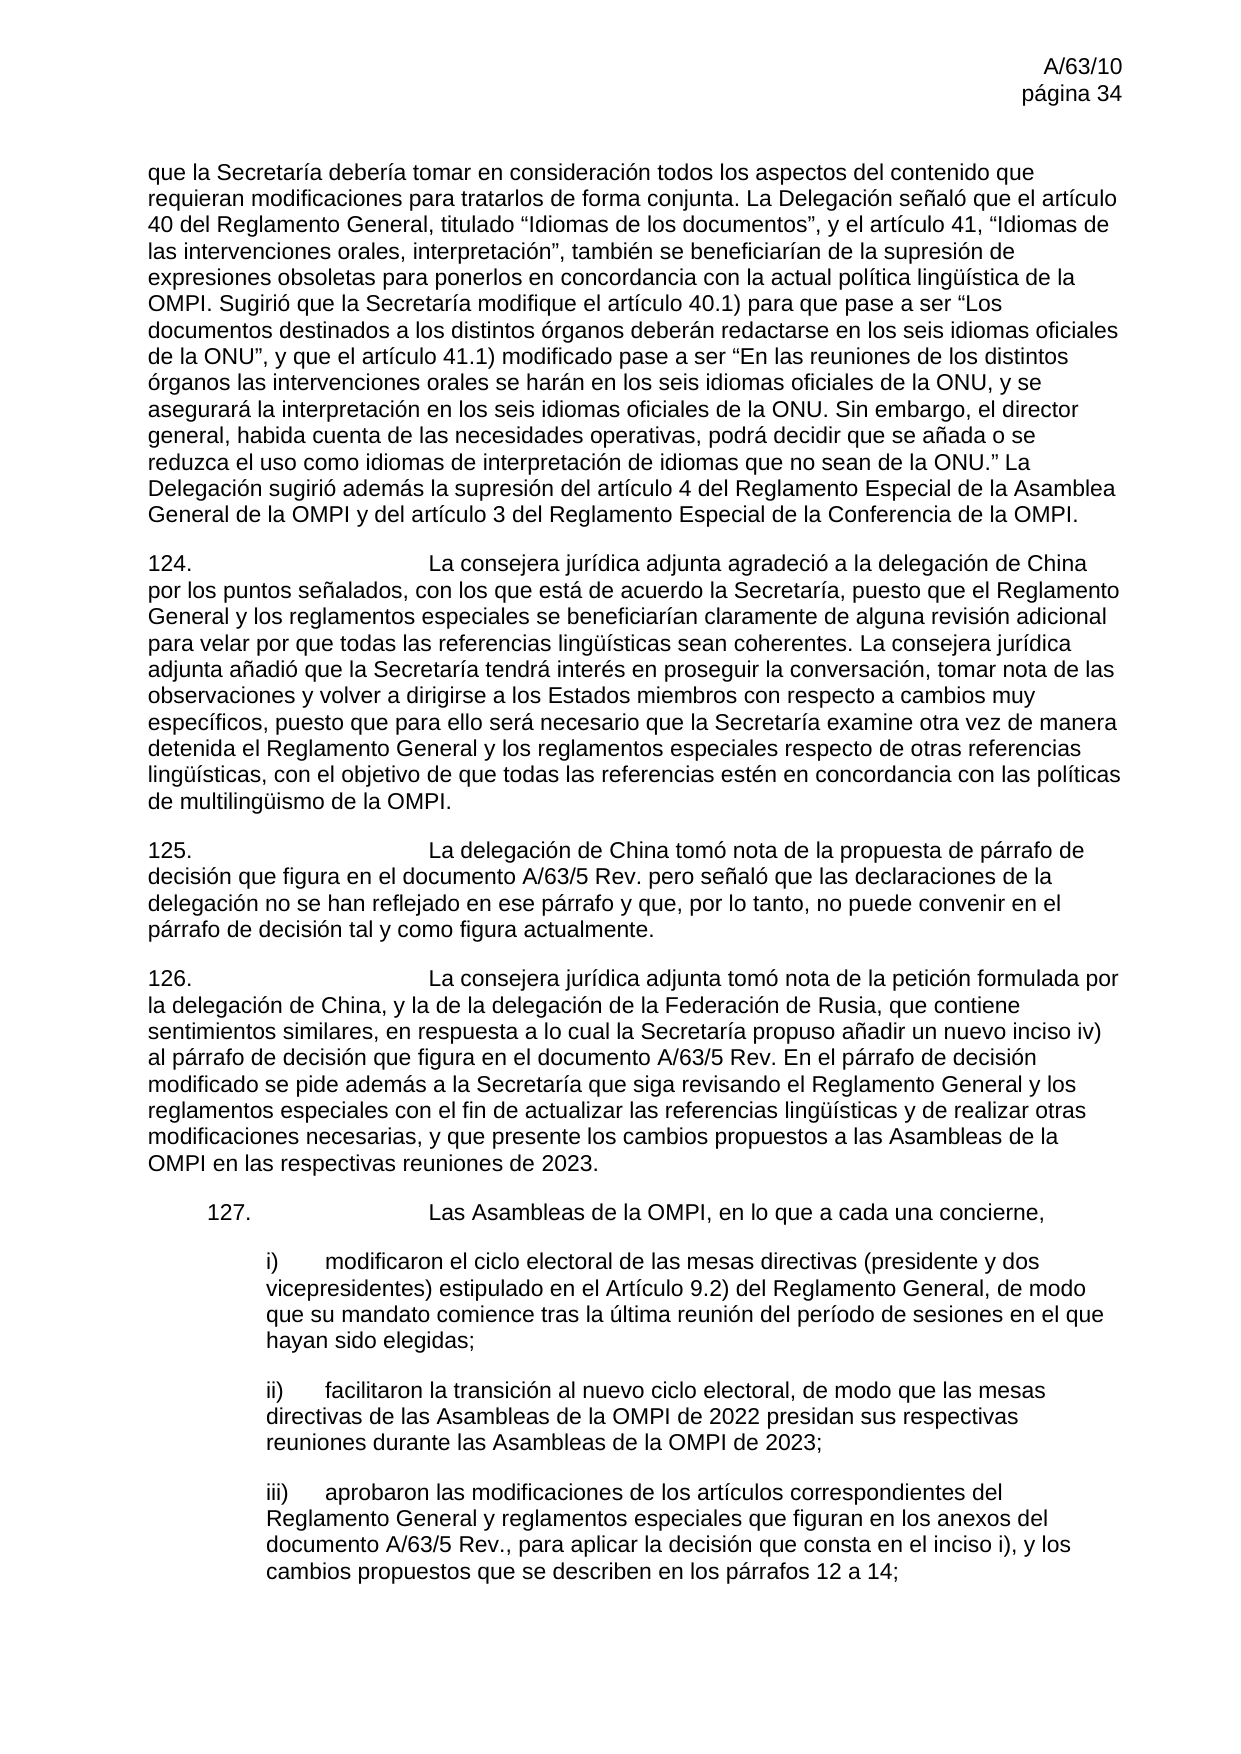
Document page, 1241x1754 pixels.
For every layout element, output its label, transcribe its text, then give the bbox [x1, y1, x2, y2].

list aprobaron las modificaciones de los artículos correspondientes del Reglamento General y reglamentos especiales que figuran en los anexos del documento A/63/5 Rev., para aplicar la decisión que consta en el inciso i), y los cambios propuestos que se describen en los párrafos 12 a 14; [266, 1478, 1122, 1584]
text La consejera jurídica adjunta tomó nota de la petición formulada por la delegación de China, y la de la delegación de la Federación de Rusia, que contiene sentimientos similares, en respuesta a lo cual la Secretaría propuso añadir un nuevo inciso iv) al párrafo de decisión que figura en el documento A/63/5 Rev. En el párrafo de decisión modificado se pide además a la Secretaría que siga revisando el Reglamento General y los reglamentos especiales con el fin de actualizar las referencias lingüísticas y de realizar otras modificaciones necesarias, y que presente los cambios propuestos a las Asambleas de la OMPI en las respectivas reuniones de 2023. [148, 965, 1122, 1176]
text La consejera jurídica adjunta agradeció a la delegación de China por los puntos señalados, con los que está de acuerdo la Secretaría, puesto que el Reglamento General y los reglamentos especiales se beneficiarían claramente de alguna revisión adicional para velar por que todas las referencias lingüísticas sean coherentes. La consejera jurídica adjunta añadió que la Secretaría tendrá interés en proseguir la conversación, tomar nota de las observaciones y volver a dirigirse a los Estados miembros con respecto a cambios muy específicos, puesto que para ello será necesario que la Secretaría examine otra vez de manera detenida el Reglamento General y los reglamentos especiales respecto de otras referencias lingüísticas, con el objetivo de que todas las referencias estén en concordancia con las políticas de multilingüismo de la OMPI. [148, 550, 1122, 814]
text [148, 158, 1122, 527]
list modificaron el ciclo electoral de las mesas directivas (presidente y dos vicepresidentes) estipulado en el Artículo 9.2) del Reglamento General, de modo que su mandato comience tras la última reunión del período de sesiones en el que hayan sido elegidas; [266, 1248, 1122, 1354]
text Las Asambleas de la OMPI, en lo que a cada una concierne, [207, 1199, 1122, 1225]
text La delegación de China tomó nota de la propuesta de párrafo de decisión que figura en el documento A/63/5 Rev. pero señaló que las declaraciones de la delegación no se han reflejado en ese párrafo y que, por lo tanto, no puede convenir en el párrafo de decisión tal y como figura actualmente. [148, 837, 1122, 942]
list facilitaron la transición al nuevo ciclo electoral, de modo que las mesas directivas de las Asambleas de la OMPI de 2022 presidan sus respectivas reuniones durante las Asambleas de la OMPI de 2023; [266, 1377, 1122, 1456]
